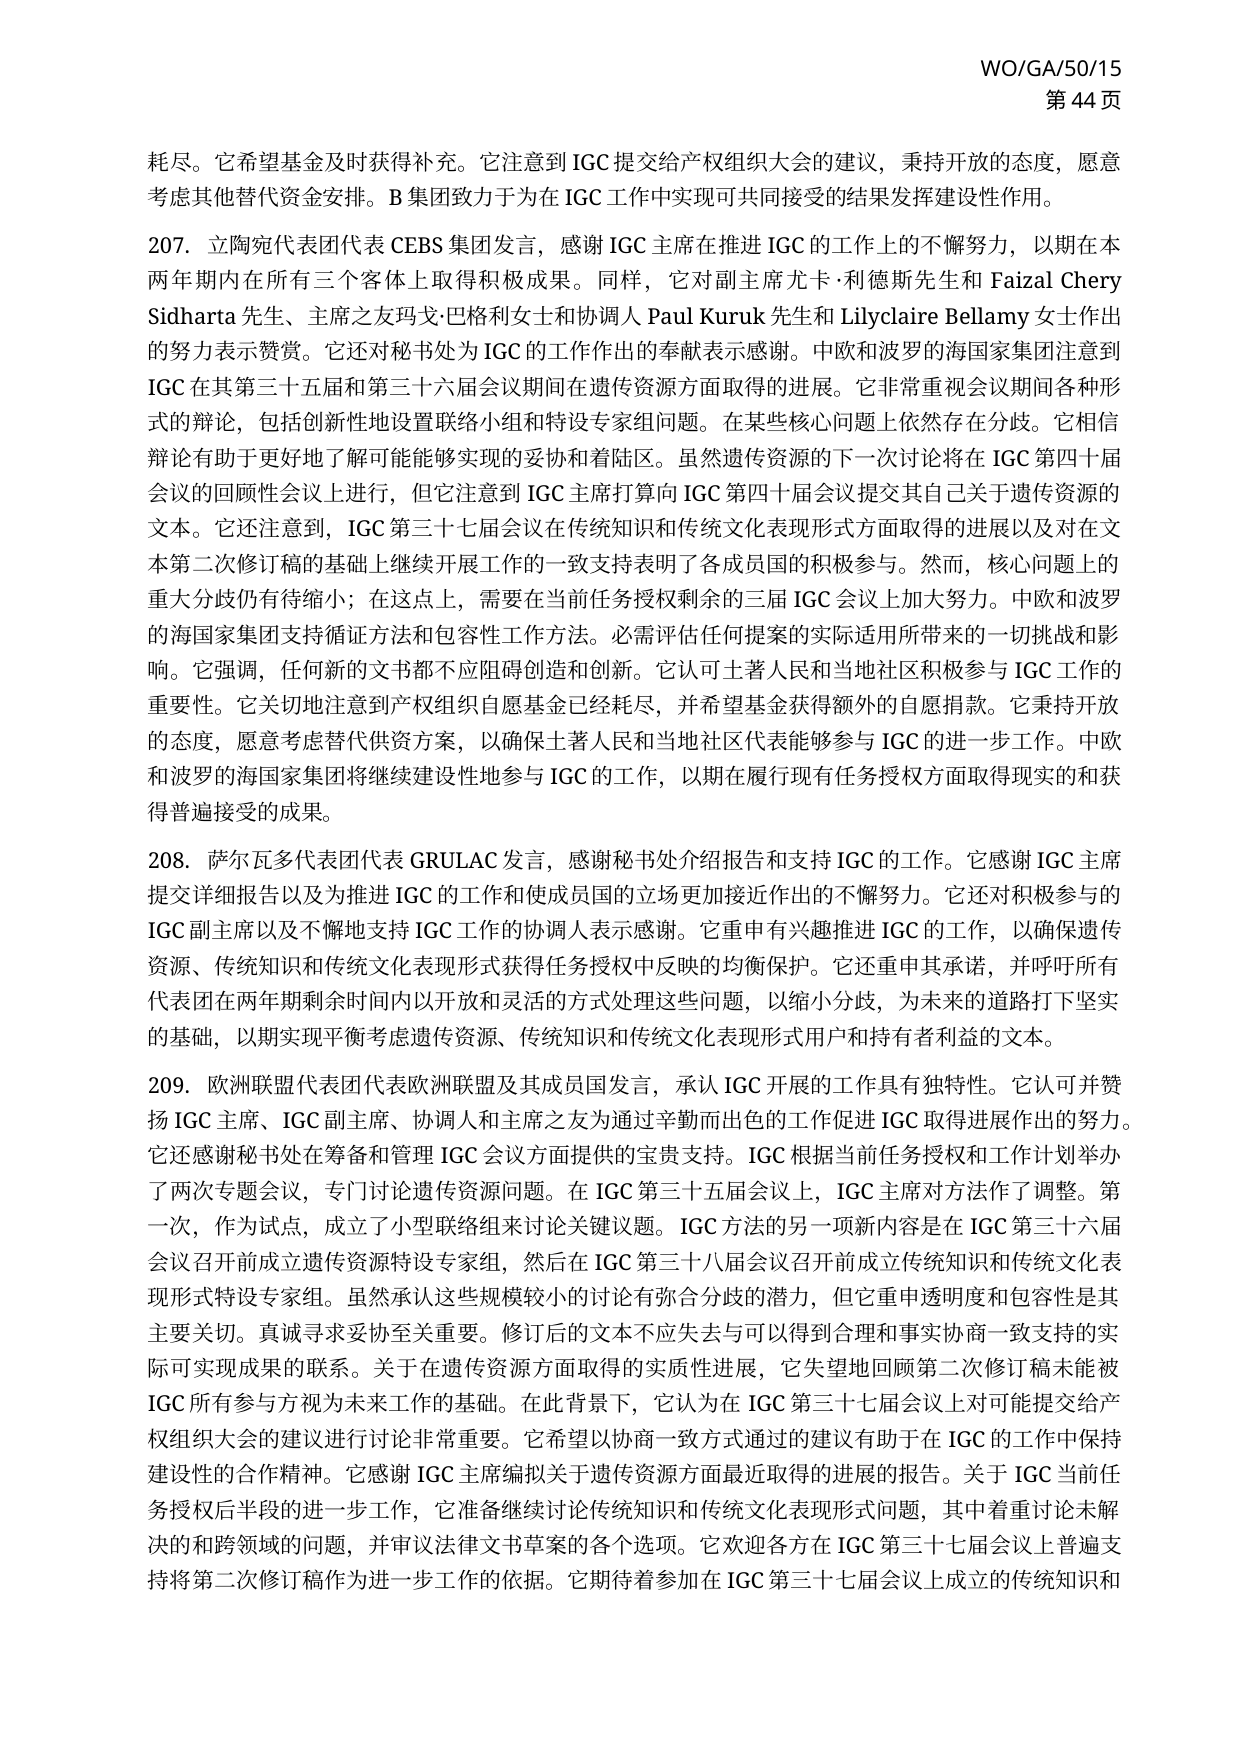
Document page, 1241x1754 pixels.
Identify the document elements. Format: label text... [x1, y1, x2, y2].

list 萨尔瓦多代表团代表GRULAC发言，感谢秘书处介绍报告和支持IGC的工作。它感谢IGC主席提交详细报告以及为推进IGC的工作和使成员国的立场更加接近作出的不懈努力。它还对积极参与的IGC副主席以及不懈地支持IGC工作的协调人表示感谢。它重申有兴趣推进IGC的工作，以确保遗传资源、传统知识和传统文化表现形式获得任务授权中反映的均衡保护。它还重申其承诺，并呼吁所有代表团在两年期剩余时间内以开放和灵活的方式处理这些问题，以缩小分歧，为未来的道路打下坚实的基础，以期实现平衡考虑遗传资源、传统知识和传统文化表现形式用户和持有者利益的文本。 [148, 839, 1122, 1051]
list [148, 1064, 1122, 1595]
list 立陶宛代表团代表CEBS集团发言，感谢IGC主席在推进IGC的工作上的不懈努力，以期在本两年期内在所有三个客体上取得积极成果。同样，它对副主席尤卡·利德斯先生和Faizal Chery Sidharta先生、主席之友玛戈·巴格利女士和协调人Paul Kuruk先生和Lilyclaire Bellamy女士作出的努力表示赞赏。它还对秘书处为IGC的工作作出的奉献表示感谢。中欧和波罗的海国家集团注意到IGC在其第三十五届和第三十六届会议期间在遗传资源方面取得的进展。它非常重视会议期间各种形式的辩论，包括创新性地设置联络小组和特设专家组问题。在某些核心问题上依然存在分歧。它相信辩论有助于更好地了解可能能够实现的妥协和着陆区。虽然遗传资源的下一次讨论将在IGC第四十届会议的回顾性会议上进行，但它注意到IGC主席打算向IGC第四十届会议提交其自己关于遗传资源的文本。它还注意到，IGC第三十七届会议在传统知识和传统文化表现形式方面取得的进展以及对在文本第二次修订稿的基础上继续开展工作的一致支持表明了各成员国的积极参与。然而，核心问题上的重大分歧仍有待缩小；在这点上，需要在当前任务授权剩余的三届IGC会议上加大努力。中欧和波罗的海国家集团支持循证方法和包容性工作方法。必需评估任何提案的实际适用所带来的一切挑战和影响。它强调，任何新的文书都不应阻碍创造和创新。它认可土著人民和当地社区积极参与IGC工作的重要性。它关切地注意到产权组织自愿基金已经耗尽，并希望基金获得额外的自愿捐款。它秉持开放的态度，愿意考虑替代供资方案，以确保土著人民和当地社区代表能够参与IGC的进一步工作。中欧和波罗的海国家集团将继续建设性地参与IGC的工作，以期在履行现有任务授权方面取得现实的和获得普遍接受的成果。 [148, 224, 1122, 826]
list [148, 141, 1122, 212]
